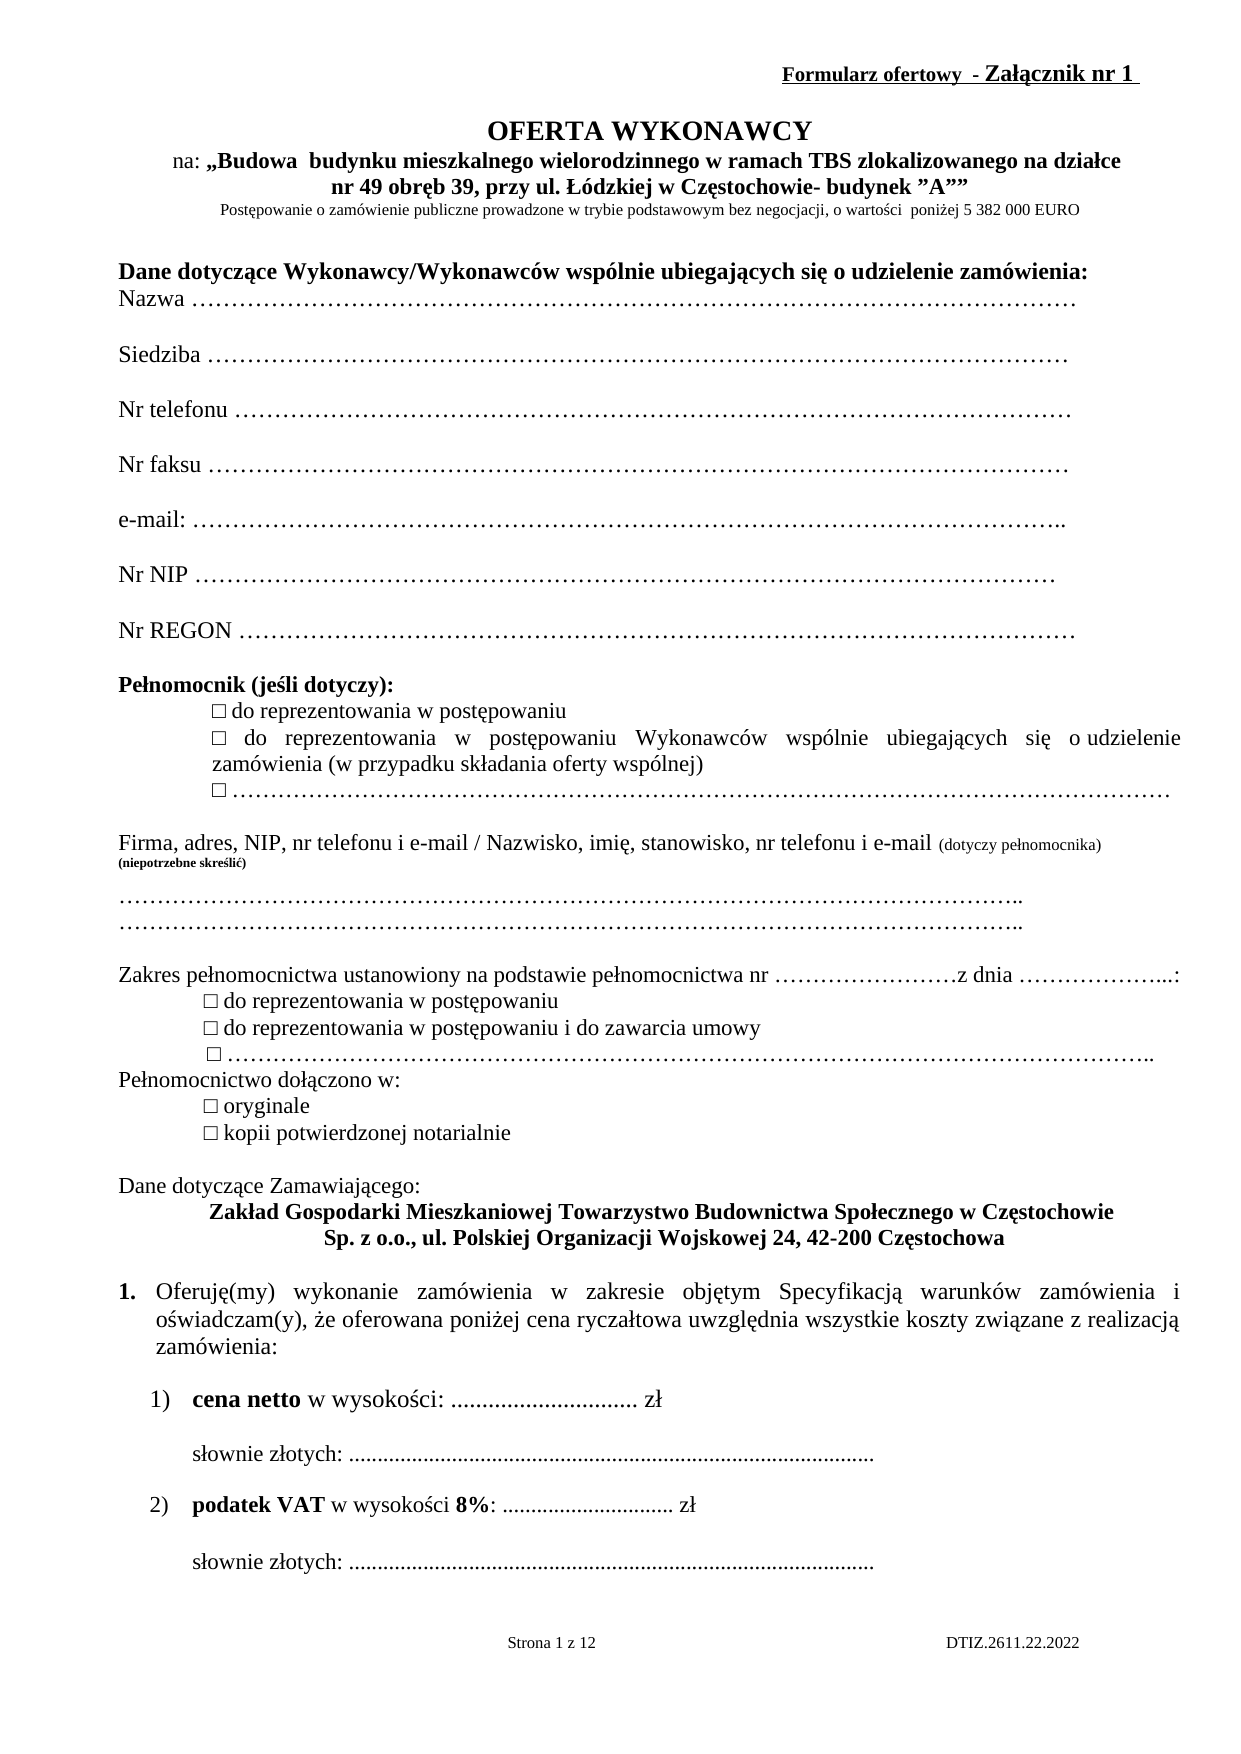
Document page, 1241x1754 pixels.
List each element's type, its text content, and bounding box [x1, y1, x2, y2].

list Oferuję(my) wykonanie zamówienia w zakresie objętym Specyfikacją warunków zamówienia i oświadczam(y), że oferowana poniżej cena ryczałtowa uwzględnia wszystkie koszty związane z realizacją zamówienia: [118, 1277, 1181, 1360]
text □ do reprezentowania w postępowaniu [118, 987, 1181, 1013]
text □ kopii potwierdzonej notarialnie [118, 1119, 1181, 1145]
text OFERTA WYKONAWCY [118, 114, 1181, 147]
text □ oryginale [118, 1093, 1181, 1119]
text □ ………………………………………………………………………………………………………….. [207, 1040, 1181, 1066]
text Dane dotyczące Wykonawcy/Wykonawców wspólnie ubiegających się o udzielenie zamówienia: [118, 257, 1181, 284]
text ……………………………………………………………………………………………………….. [118, 908, 1181, 934]
text Zakres pełnomocnictwa ustanowiony na podstawie pełnomocnictwa nr ……………………z dnia ………………...: [118, 961, 1181, 987]
text Nr NIP ……………………………………………………………………………………………… [118, 561, 1181, 588]
text □ do reprezentowania w postępowaniu i do zawarcia umowy [118, 1013, 1181, 1040]
text Zakład Gospodarki Mieszkaniowej Towarzystwo Budownictwa Społecznego w Częstochowie Sp. z o.o., ul. Polskiej Organizacji Wojskowej 24, 42-200 Częstochowa [148, 1198, 1181, 1251]
text Pełnomocnik (jeśli dotyczy): [118, 671, 1181, 697]
text Nr faksu ……………………………………………………………………………………………… [118, 450, 1181, 478]
text 1) cena netto w wysokości: .............................. zł [149, 1384, 1181, 1413]
text Postępowanie o zamówienie publiczne prowadzone w trybie podstawowym bez negocjacji, o wartości poniżej 5 382 000 EURO [118, 199, 1181, 218]
text □ do reprezentowania w postępowaniu [212, 697, 1181, 724]
text Pełnomocnictwo dołączono w: [118, 1066, 1181, 1093]
text □ do reprezentowania w postępowaniu Wykonawców wspólnie ubiegających się o udzielenie zamówienia (w przypadku składania oferty wspólnej) [212, 724, 1181, 776]
text na: „Budowa budynku mieszkalnego wielorodzinnego w ramach TBS zlokalizowanego na działce nr 49 obręb 39, przy ul. Łódzkiej w Częstochowie- budynek ”A”” [118, 147, 1181, 199]
text słownie złotych: ............................................................................................ [149, 1439, 1181, 1466]
text Formularz ofertowy - Załącznik nr 1 [782, 59, 1181, 87]
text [149, 1548, 1181, 1574]
text Firma, adres, NIP, nr telefonu i e-mail / Nazwisko, imię, stanowisko, nr telefonu i e-mail (dotyczy pełnomocnika) (niepotrzebne skreślić) [118, 829, 1181, 882]
text Nr REGON …………………………………………………………………………………………… [118, 616, 1181, 643]
text Nazwa ………………………………………………………………………………………………… [118, 284, 1181, 312]
text Nr telefonu …………………………………………………………………………………………… [118, 395, 1181, 422]
text 2) podatek VAT w wysokości 8%: .............................. zł [149, 1492, 1181, 1518]
text Dane dotyczące Zamawiającego: [118, 1172, 1181, 1198]
text □ …………………………………………………………………………………………………………… [212, 776, 1181, 803]
text Siedziba ……………………………………………………………………………………………… [118, 340, 1181, 367]
text e-mail: ……………………………………………………………………………………………….. [118, 505, 1181, 533]
text ……………………………………………………………………………………………………….. [118, 882, 1181, 908]
